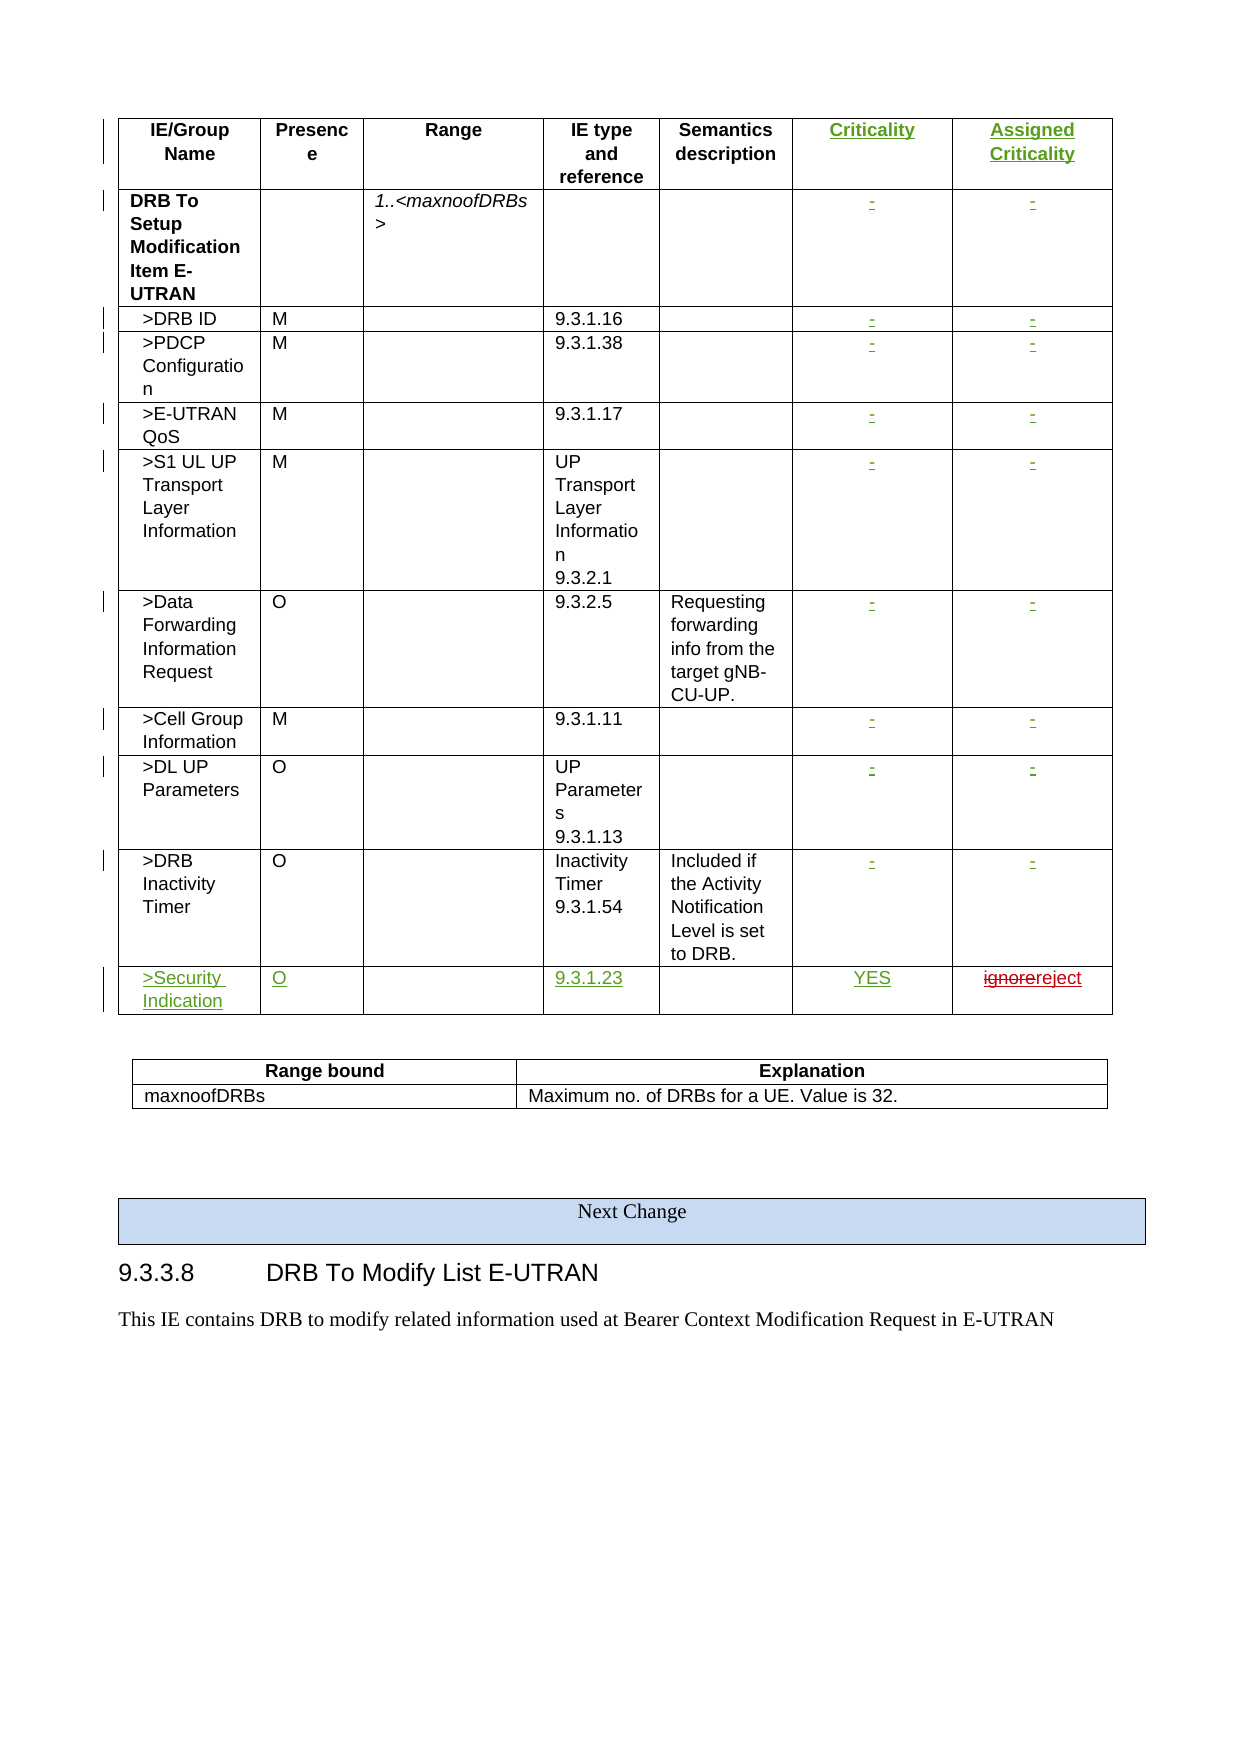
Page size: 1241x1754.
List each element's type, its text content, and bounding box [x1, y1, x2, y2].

table_cell [953, 307, 1112, 331]
table_header Semantics description [660, 119, 792, 189]
table_header Presence [261, 119, 363, 189]
table_cell >DRB ID [119, 307, 260, 331]
table_cell [953, 190, 1112, 306]
table_header IE type and reference [544, 119, 659, 189]
table_cell [544, 190, 659, 306]
table_cell [660, 756, 792, 849]
table_cell [660, 403, 792, 449]
table_cell >Cell Group Information [119, 708, 260, 755]
table_cell [793, 190, 952, 306]
table_cell [660, 450, 792, 590]
table_header Range bound [133, 1060, 516, 1083]
table_cell [793, 450, 952, 590]
table_cell >Data Forwarding Information Request [119, 591, 260, 707]
table_cell [953, 591, 1112, 707]
text This IE contains DRB to modify related information used at Bearer Context Modification Request in E-UTRAN [118, 1307, 1122, 1331]
table_cell 9.3.1.11 [544, 708, 659, 755]
table_cell [364, 450, 543, 590]
table_cell M [261, 450, 363, 590]
subtitle 9.3.3.8 DRB To Modify List E-UTRAN [118, 1257, 1122, 1286]
table_cell [793, 403, 952, 449]
table_cell [793, 591, 952, 707]
table_cell M [261, 403, 363, 449]
table_cell 9.3.1.38 [544, 332, 659, 402]
table_cell 1..<maxnoofDRBs> [364, 190, 543, 306]
table_header Range [364, 119, 543, 189]
table_cell UP Parameters 9.3.1.13 [544, 756, 659, 849]
table_cell maxnoofDRBs [133, 1085, 516, 1108]
table_cell [364, 967, 543, 1013]
table_cell >S1 UL UP Transport Layer Information [119, 450, 260, 590]
table_cell 9.3.1.17 [544, 403, 659, 449]
table_cell [119, 967, 260, 1013]
table_cell DRB To Setup Modification Item E-UTRAN [119, 190, 260, 306]
table_cell [261, 967, 363, 1013]
table_cell Maximum no. of DRBs for a UE. Value is 32. [517, 1085, 1107, 1108]
table_header [793, 119, 952, 189]
table_cell [364, 332, 543, 402]
table_cell >DL UP Parameters [119, 756, 260, 849]
table_cell Requesting forwarding info from the target gNB-CU-UP. [660, 591, 792, 707]
table_cell [953, 450, 1112, 590]
table_cell M [261, 332, 363, 402]
table_cell [261, 190, 363, 306]
table_cell >E-UTRAN QoS [119, 403, 260, 449]
table_cell M [261, 307, 363, 331]
table_cell [793, 307, 952, 331]
table_cell [953, 708, 1112, 755]
table_cell [660, 708, 792, 755]
table_cell [793, 332, 952, 402]
table_cell [544, 967, 659, 1013]
table_cell [660, 307, 792, 331]
table_cell M [261, 708, 363, 755]
table_header Next Change [119, 1199, 1145, 1244]
table_cell [660, 967, 792, 1013]
table_cell O [261, 850, 363, 966]
table_cell 9.3.1.16 [544, 307, 659, 331]
table_cell [953, 967, 1112, 1013]
table_cell [953, 756, 1112, 849]
table_cell [793, 756, 952, 849]
table_cell >DRB Inactivity Timer [119, 850, 260, 966]
table_cell [364, 307, 543, 331]
table_cell [364, 708, 543, 755]
table_cell Inactivity Timer 9.3.1.54 [544, 850, 659, 966]
table_cell [364, 591, 543, 707]
table_cell UP Transport Layer Information 9.3.2.1 [544, 450, 659, 590]
table_header Explanation [517, 1060, 1107, 1083]
table_cell 9.3.2.5 [544, 591, 659, 707]
table_header IE/Group Name [119, 119, 260, 189]
table_cell [793, 967, 952, 1013]
table_cell [364, 403, 543, 449]
table_cell O [261, 756, 363, 849]
table_cell O [261, 591, 363, 707]
table_cell [953, 332, 1112, 402]
table_cell [953, 403, 1112, 449]
table_cell >PDCP Configuration [119, 332, 260, 402]
table_cell [953, 850, 1112, 966]
table_header [953, 119, 1112, 189]
table_cell [660, 190, 792, 306]
table_cell [660, 332, 792, 402]
table_cell [793, 708, 952, 755]
table_cell [364, 756, 543, 849]
table_cell [364, 850, 543, 966]
table_cell Included if the Activity Notification Level is set to DRB. [660, 850, 792, 966]
table_cell [793, 850, 952, 966]
